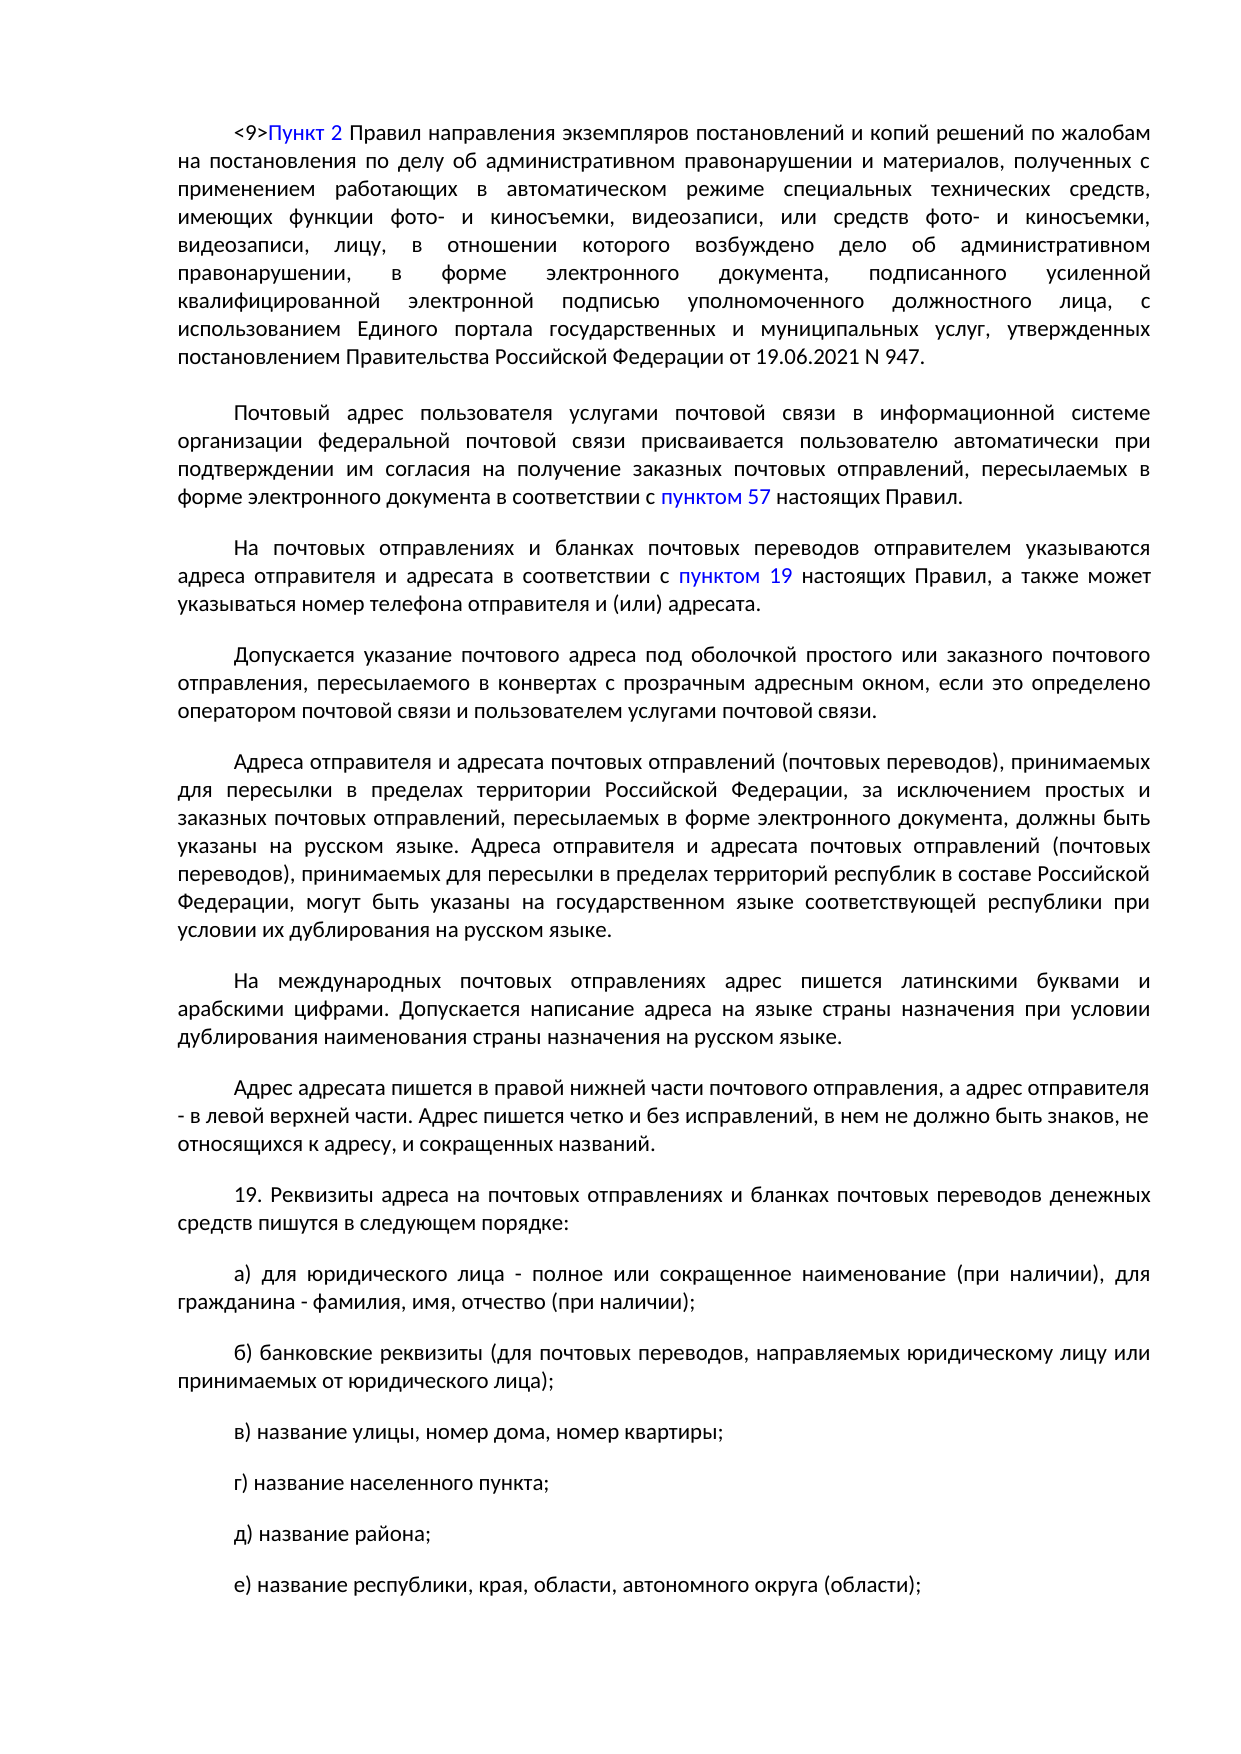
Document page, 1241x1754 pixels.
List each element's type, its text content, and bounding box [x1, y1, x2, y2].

text На почтовых отправлениях и бланках почтовых переводов отправителем указываются адреса отправителя и адресата в соответствии с пунктом 19 настоящих Правил, а также может указываться номер телефона отправителя и (или) адресата. [177, 533, 1152, 617]
text в) название улицы, номер дома, номер квартиры; [177, 1417, 1152, 1445]
text а) для юридического лица - полное или сокращенное наименование (при наличии), для гражданина - фамилия, имя, отчество (при наличии); [177, 1259, 1152, 1315]
text Почтовый адрес пользователя услугами почтовой связи в информационной системе организации федеральной почтовой связи присваивается пользователю автоматически при подтверждении им согласия на получение заказных почтовых отправлений, пересылаемых в форме электронного документа в соответствии с пунктом 57 настоящих Правил. [177, 398, 1152, 510]
text Адреса отправителя и адресата почтовых отправлений (почтовых переводов), принимаемых для пересылки в пределах территории Российской Федерации, за исключением простых и заказных почтовых отправлений, пересылаемых в форме электронного документа, должны быть указаны на русском языке. Адреса отправителя и адресата почтовых отправлений (почтовых переводов), принимаемых для пересылки в пределах территорий республик в составе Российской Федерации, могут быть указаны на государственном языке соответствующей республики при условии их дублирования на русском языке. [177, 747, 1152, 943]
text На международных почтовых отправлениях адрес пишется латинскими буквами и арабскими цифрами. Допускается написание адреса на языке страны назначения при условии дублирования наименования страны назначения на русском языке. [177, 966, 1152, 1050]
text Адрес адресата пишется в правой нижней части почтового отправления, а адрес отправителя - в левой верхней части. Адрес пишется четко и без исправлений, в нем не должно быть знаков, не относящихся к адресу, и сокращенных названий. [177, 1073, 1152, 1157]
text 19. Реквизиты адреса на почтовых отправлениях и бланках почтовых переводов денежных средств пишутся в следующем порядке: [177, 1180, 1152, 1236]
text д) название района; [177, 1519, 1152, 1547]
text Допускается указание почтового адреса под оболочкой простого или заказного почтового отправления, пересылаемого в конвертах с прозрачным адресным окном, если это определено оператором почтовой связи и пользователем услугами почтовой связи. [177, 640, 1152, 724]
text г) название населенного пункта; [177, 1468, 1152, 1496]
text е) название республики, края, области, автономного округа (области); [177, 1570, 1152, 1598]
text б) банковские реквизиты (для почтовых переводов, направляемых юридическому лицу или принимаемых от юридического лица); [177, 1338, 1152, 1394]
text <9>Пункт 2 Правил направления экземпляров постановлений и копий решений по жалобам на постановления по делу об административном правонарушении и материалов, полученных с применением работающих в автоматическом режиме специальных технических средств, имеющих функции фото- и киносъемки, видеозаписи, или средств фото- и киносъемки, видеозаписи, лицу, в отношении которого возбуждено дело об административном правонарушении, в форме электронного документа, подписанного усиленной квалифицированной электронной подписью уполномоченного должностного лица, с использованием Единого портала государственных и муниципальных услуг, утвержденных постановлением Правительства Российской Федерации от 19.06.2021 N 947. [177, 118, 1152, 370]
